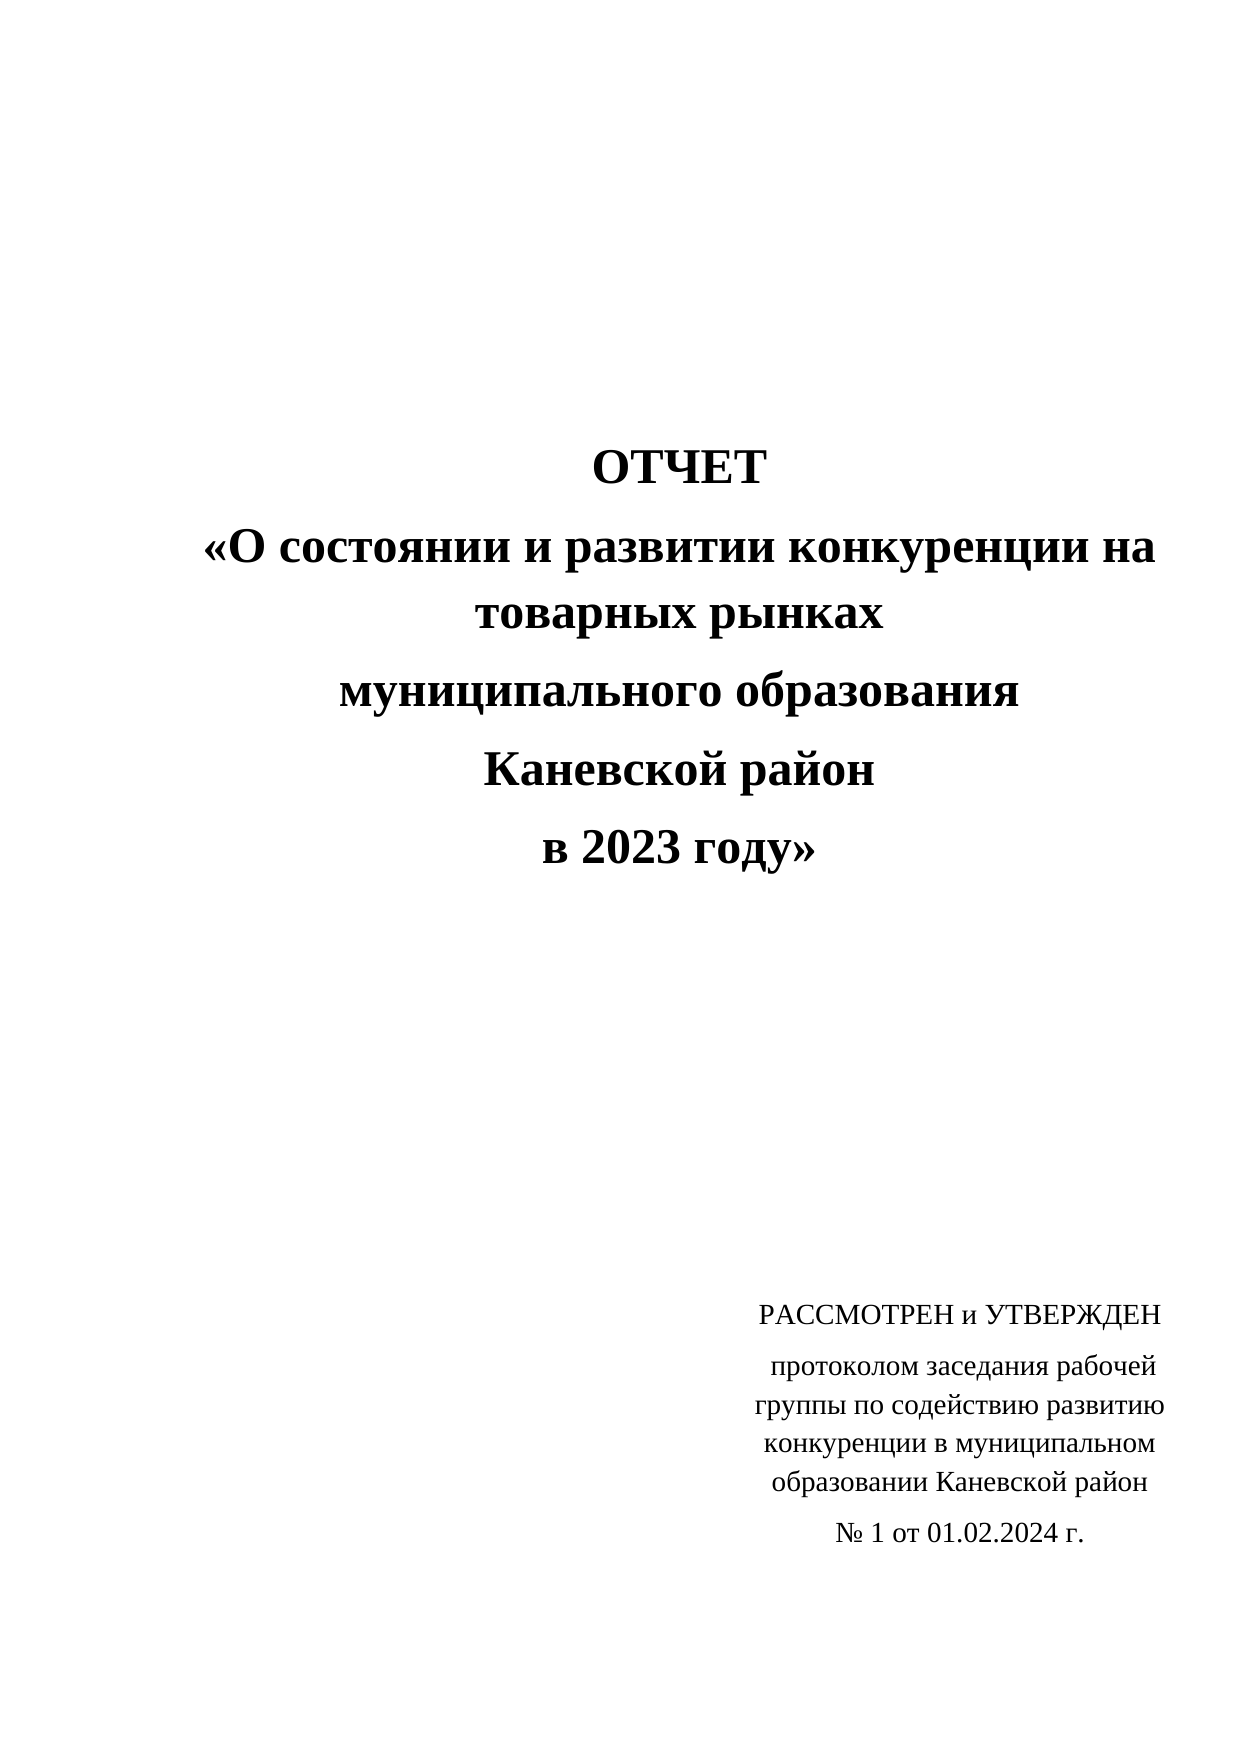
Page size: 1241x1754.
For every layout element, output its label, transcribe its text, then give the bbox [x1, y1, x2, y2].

text № 1 от 01.02.2024 г. [738, 1515, 1181, 1549]
text в 2023 году» [177, 817, 1181, 874]
text ОТЧЕТ [177, 437, 1181, 494]
text протоколом заседания рабочей группы по содействию развитию конкуренции в муниципальном образовании Каневской район [738, 1348, 1181, 1498]
text Каневской район [177, 738, 1181, 796]
text РАССМОТРЕН и УТВЕРЖДЕН [738, 1297, 1181, 1331]
text «О состоянии и развитии конкуренции на товарных рынках [177, 515, 1181, 639]
text муниципального образования [177, 660, 1181, 717]
